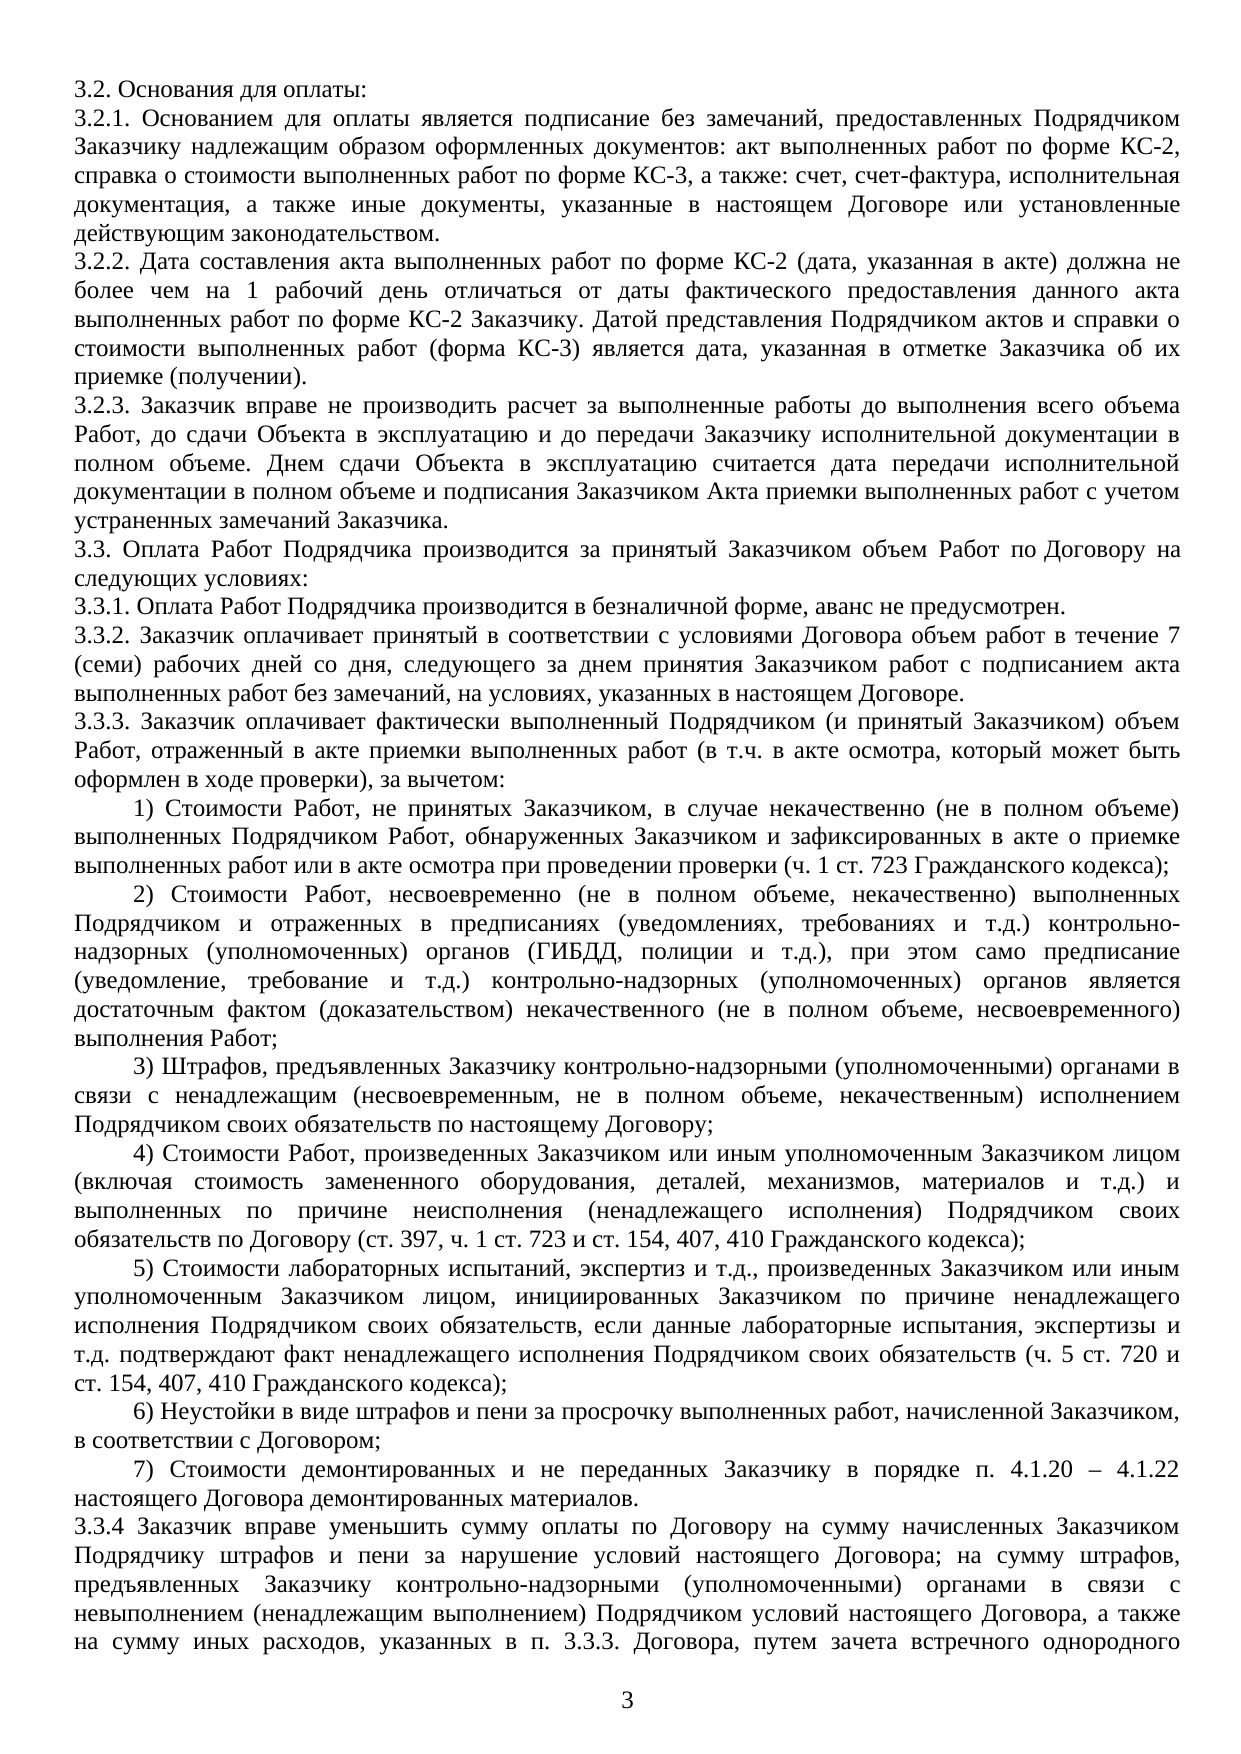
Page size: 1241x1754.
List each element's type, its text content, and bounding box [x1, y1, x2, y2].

text 3.3. Оплата Работ Подрядчика производится за принятый Заказчиком объем Работ по Договору на следующих условиях: [74, 534, 1181, 591]
text 3.2.2. Дата составления акта выполненных работ по форме КС-2 (дата, указанная в акте) должна не более чем на 1 рабочий день отличаться от даты фактического предоставления данного акта выполненных работ по форме КС-2 Заказчику. Датой представления Подрядчиком актов и справки о стоимости выполненных работ (форма КС-3) является дата, указанная в отметке Заказчика об их приемке (получении). [74, 246, 1181, 390]
text 6) Неустойки в виде штрафов и пени за просрочку выполненных работ, начисленной Заказчиком, в соответствии с Договором; [74, 1396, 1181, 1454]
text 7) Стоимости демонтированных и не переданных Заказчику в порядке п. 4.1.20 – 4.1.22 настоящего Договора демонтированных материалов. [74, 1454, 1181, 1511]
text 3.2. Основания для оплаты: [74, 74, 1181, 103]
text 1) Стоимости Работ, не принятых Заказчиком, в случае некачественно (не в полном объеме) выполненных Подрядчиком Работ, обнаруженных Заказчиком и зафиксированных в акте о приемке выполненных работ или в акте осмотра при проведении проверки (ч. 1 ст. 723 Гражданского кодекса); [74, 793, 1181, 879]
text 4) Стоимости Работ, произведенных Заказчиком или иным уполномоченным Заказчиком лицом (включая стоимость замененного оборудования, деталей, механизмов, материалов и т.д.) и выполненных по причине неисполнения (ненадлежащего исполнения) Подрядчиком своих обязательств по Договору (ст. 397, ч. 1 ст. 723 и ст. 154, 407, 410 Гражданского кодекса); [74, 1138, 1181, 1253]
text 3.3.1. Оплата Работ Подрядчика производится в безналичной форме, аванс не предусмотрен. [74, 591, 1181, 620]
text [74, 1511, 1181, 1655]
text 3.2.1. Основанием для оплаты является подписание без замечаний, предоставленных Подрядчиком Заказчику надлежащим образом оформленных документов: акт выполненных работ по форме КС-2, справка о стоимости выполненных работ по форме КС-3, а также: счет, счет-фактура, исполнительная документация, а также иные документы, указанные в настоящем Договоре или установленные действующим законодательством. [74, 103, 1181, 246]
text 3) Штрафов, предъявленных Заказчику контрольно-надзорными (уполномоченными) органами в связи с ненадлежащим (несвоевременным, не в полном объеме, некачественным) исполнением Подрядчиком своих обязательств по настоящему Договору; [74, 1051, 1181, 1138]
text 3.3.3. Заказчик оплачивает фактически выполненный Подрядчиком (и принятый Заказчиком) объем Работ, отраженный в акте приемки выполненных работ (в т.ч. в акте осмотра, который может быть оформлен в ходе проверки), за вычетом: [74, 706, 1181, 793]
text 3.2.3. Заказчик вправе не производить расчет за выполненные работы до выполнения всего объема Работ, до сдачи Объекта в эксплуатацию и до передачи Заказчику исполнительной документации в полном объеме. Днем сдачи Объекта в эксплуатацию считается дата передачи исполнительной документации в полном объеме и подписания Заказчиком Акта приемки выполненных работ с учетом устраненных замечаний Заказчика. [74, 390, 1181, 534]
text 5) Стоимости лабораторных испытаний, экспертиз и т.д., произведенных Заказчиком или иным уполномоченным Заказчиком лицом, инициированных Заказчиком по причине ненадлежащего исполнения Подрядчиком своих обязательств, если данные лабораторные испытания, экспертизы и т.д. подтверждают факт ненадлежащего исполнения Подрядчиком своих обязательств (ч. 5 ст. 720 и ст. 154, 407, 410 Гражданского кодекса); [74, 1253, 1181, 1396]
text 3.3.2. Заказчик оплачивает принятый в соответствии с условиями Договора объем работ в течение 7 (семи) рабочих дней со дня, следующего за днем принятия Заказчиком работ с подписанием акта выполненных работ без замечаний, на условиях, указанных в настоящем Договоре. [74, 620, 1181, 706]
text 2) Стоимости Работ, несвоевременно (не в полном объеме, некачественно) выполненных Подрядчиком и отраженных в предписаниях (уведомлениях, требованиях и т.д.) контрольно-надзорных (уполномоченных) органов (ГИБДД, полиции и т.д.), при этом само предписание (уведомление, требование и т.д.) контрольно-надзорных (уполномоченных) органов является достаточным фактом (доказательством) некачественного (не в полном объеме, несвоевременного) выполнения Работ; [74, 879, 1181, 1051]
